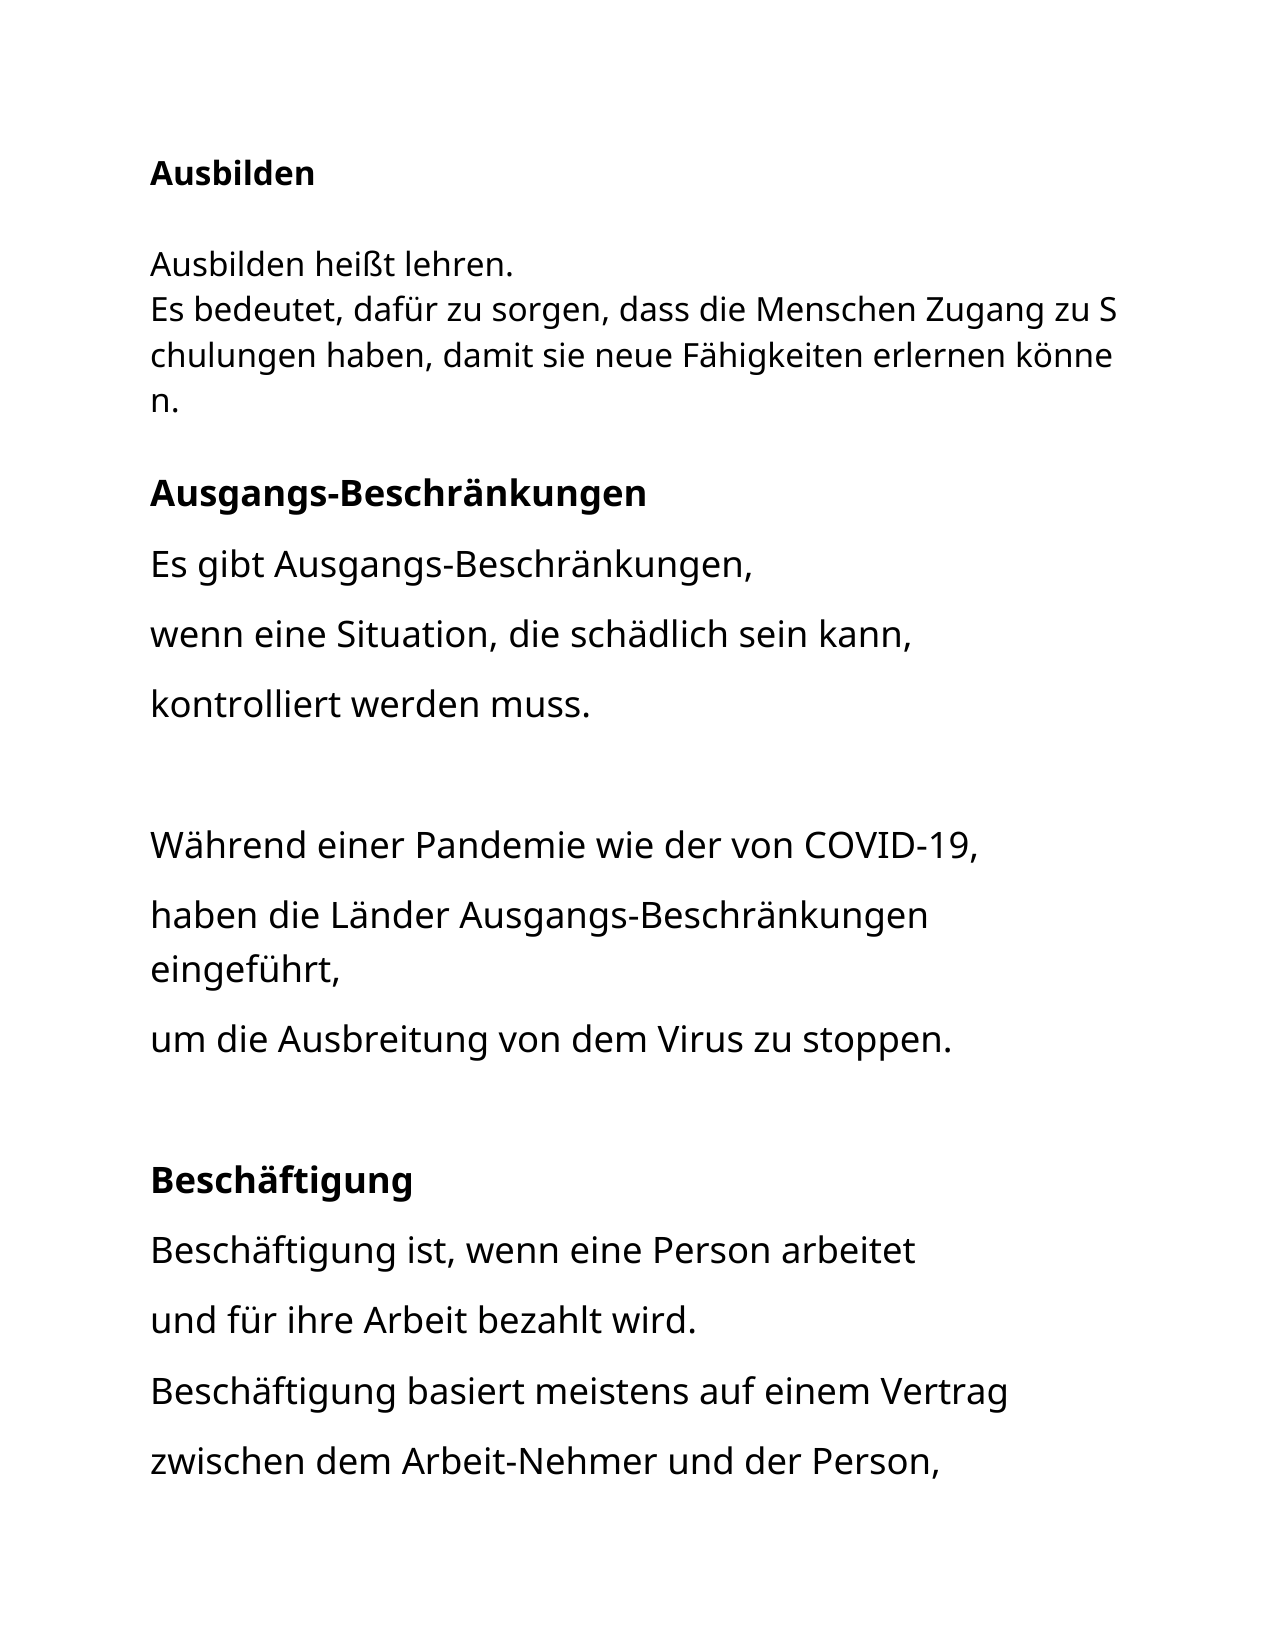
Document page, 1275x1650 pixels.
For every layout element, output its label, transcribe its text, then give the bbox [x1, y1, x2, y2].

text Ausgangs-Beschränkungen [150, 468, 1125, 518]
text Beschäftigung basiert meistens auf einem Vertrag [150, 1365, 1125, 1415]
text Es bedeutet, dafür zu sorgen, dass die Menschen Zugang zu Schulungen haben, damit sie neue Fähigkeiten erlernen können. [150, 286, 1125, 422]
text Ausbilden heißt lehren. [150, 241, 1125, 286]
text und für ihre Arbeit bezahlt wird. [150, 1295, 1125, 1345]
text Während einer Pandemie wie der von COVID-19, [150, 819, 1125, 869]
text um die Ausbreitung von dem Virus zu stoppen. [150, 1014, 1125, 1063]
text wenn eine Situation, die schädlich sein kann, [150, 608, 1125, 658]
text Beschäftigung ist, wenn eine Person arbeitet [150, 1225, 1125, 1274]
text haben die Länder Ausgangs-Beschränkungen eingeführt, [150, 890, 1125, 993]
text kontrolliert werden muss. [150, 679, 1125, 728]
text Ausbilden [150, 150, 1125, 195]
text Es gibt Ausgangs-Beschränkungen, [150, 538, 1125, 588]
text Beschäftigung [150, 1154, 1125, 1204]
text zwischen dem Arbeit-Nehmer und der Person, [150, 1436, 1125, 1485]
